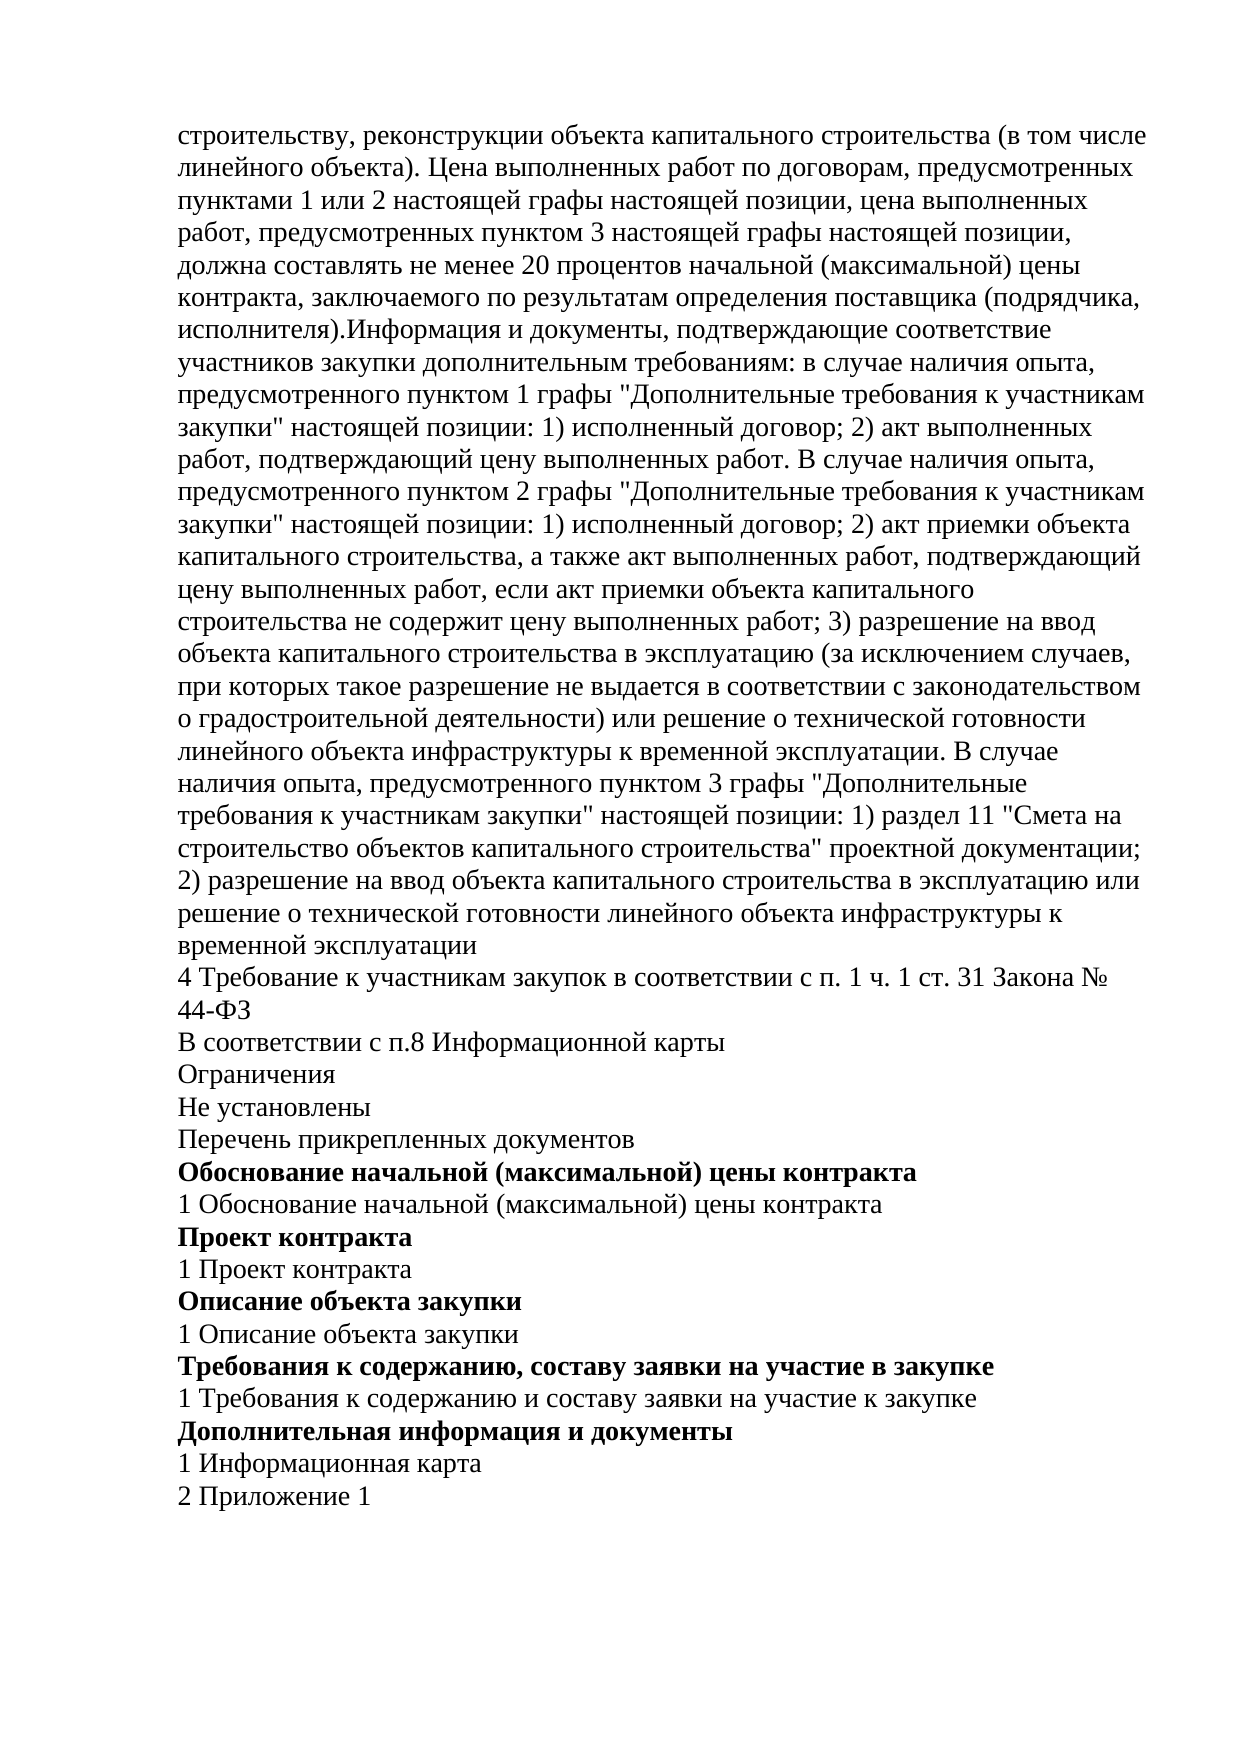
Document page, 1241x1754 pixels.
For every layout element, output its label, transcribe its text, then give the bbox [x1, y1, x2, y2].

text Дополнительная информация и документы [177, 1414, 1152, 1446]
text 1 Описание объекта закупки [177, 1317, 1152, 1349]
text В соответствии с п.8 Информационной карты [177, 1025, 1152, 1058]
text 1 Информационная карта [177, 1446, 1152, 1479]
text Требования к содержанию, составу заявки на участие в закупке [177, 1349, 1152, 1382]
text 1 Обоснование начальной (максимальной) цены контракта [177, 1187, 1152, 1219]
text 1 Требования к содержанию и составу заявки на участие к закупке [177, 1382, 1152, 1414]
text Не установлены [177, 1090, 1152, 1122]
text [177, 118, 1152, 960]
text 2 Приложение 1 [177, 1479, 1152, 1511]
text Проект контракта [177, 1219, 1152, 1252]
text 4 Требование к участникам закупок в соответствии с п. 1 ч. 1 ст. 31 Закона № 44-ФЗ [177, 960, 1152, 1025]
text 1 Проект контракта [177, 1252, 1152, 1284]
text Описание объекта закупки [177, 1284, 1152, 1317]
text Ограничения [177, 1058, 1152, 1090]
text Перечень прикрепленных документов [177, 1122, 1152, 1155]
text Обоснование начальной (максимальной) цены контракта [177, 1155, 1152, 1187]
